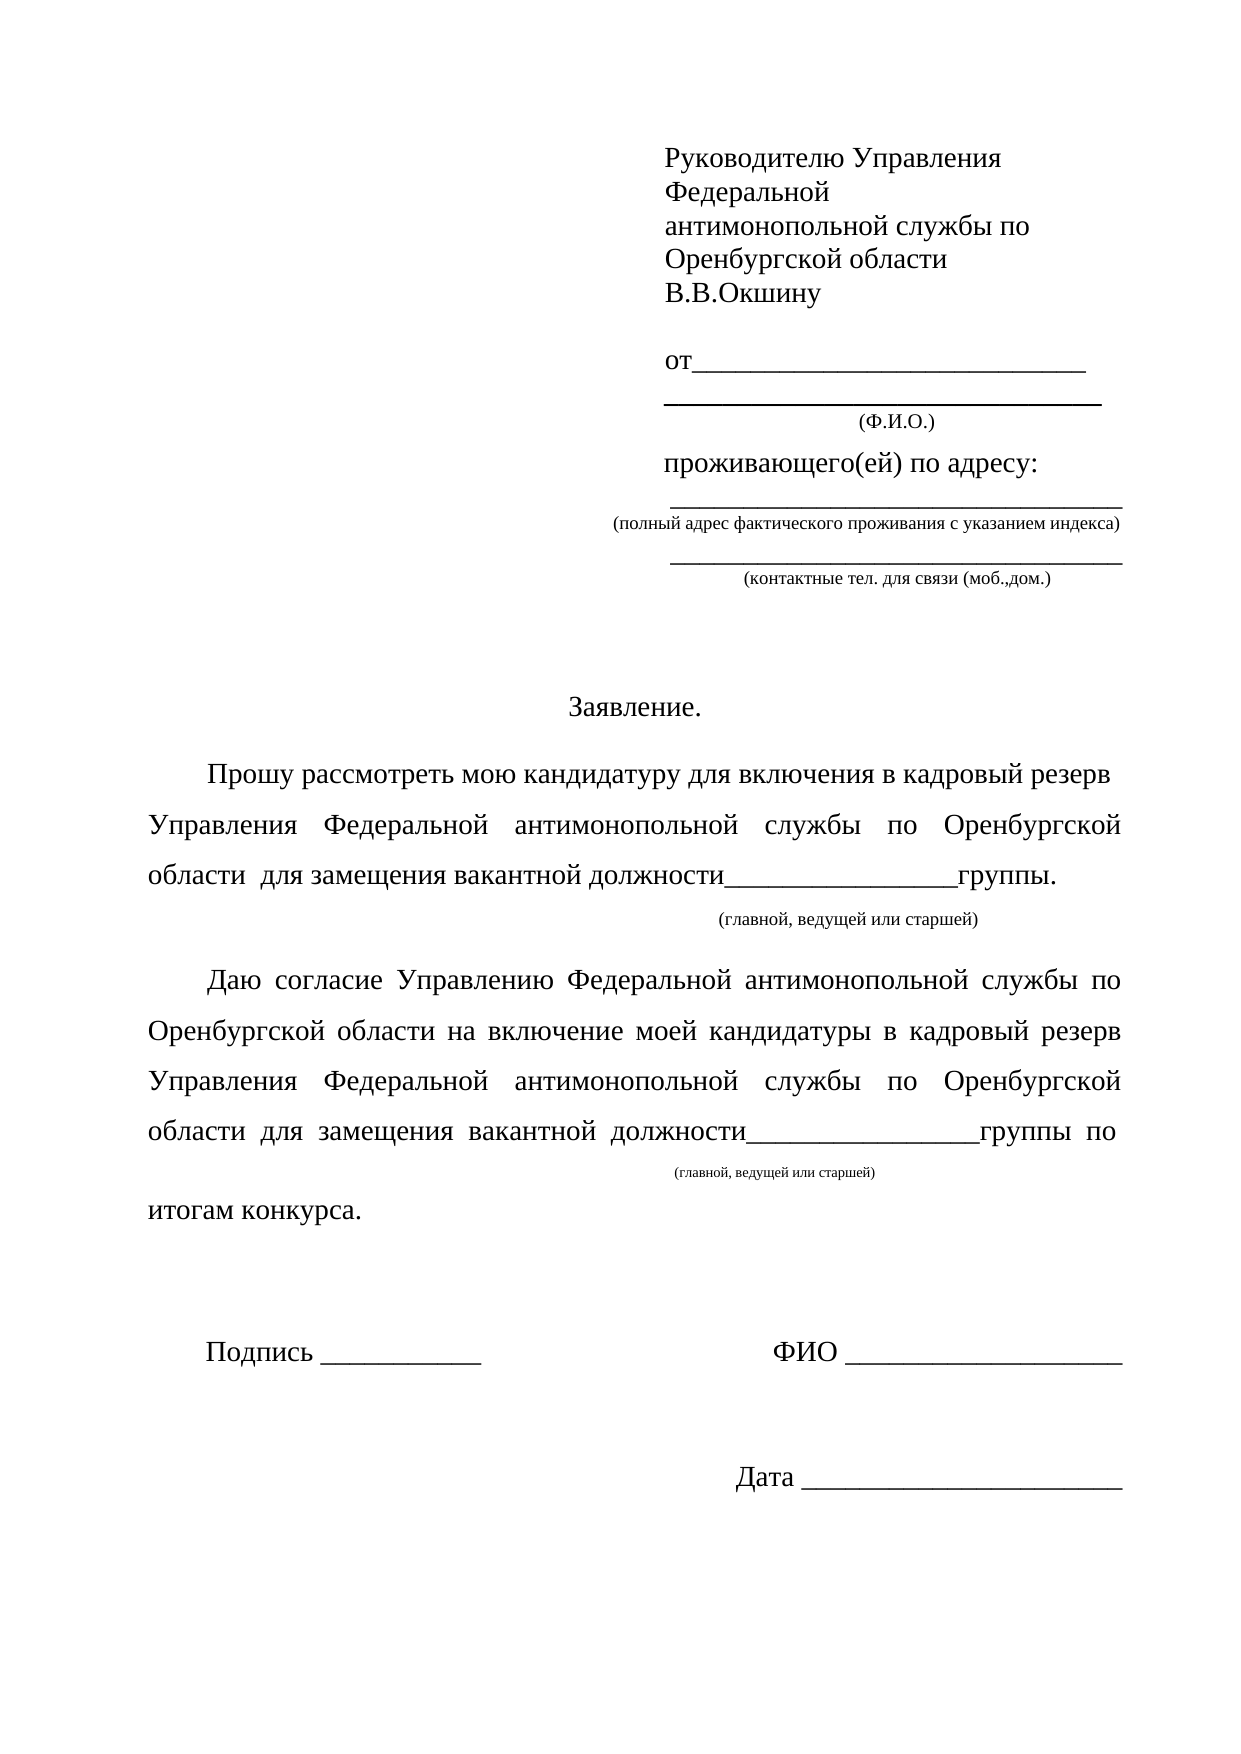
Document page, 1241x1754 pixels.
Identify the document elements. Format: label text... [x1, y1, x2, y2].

text Дата ______________________ [148, 1459, 1122, 1492]
text (контактные тел. для связи (моб.,дом.) [598, 567, 1122, 589]
text (главной, ведущей или старшей) [148, 907, 1122, 929]
text В.В.Окшину [148, 275, 1122, 308]
text (главной, ведущей или старшей) [148, 1164, 1122, 1192]
text Подпись ___________ ФИО ___________________ [148, 1334, 1122, 1367]
text проживающего(ей) по адресу: [148, 445, 1122, 478]
subtitle ______________________________ [148, 375, 1122, 409]
text Заявление. [148, 689, 1122, 723]
text (полный адрес фактического проживания с указанием индекса) [148, 512, 1122, 534]
text итогам конкурса. [148, 1192, 1122, 1226]
text _______________________________ [148, 534, 1122, 567]
text Управления Федеральной антимонопольной службы по Оренбургской области для замещения вакантной должности________________группы. [148, 807, 1122, 891]
subtitle (Ф.И.О.) [148, 409, 1122, 433]
text _______________________________ [148, 478, 1122, 512]
text Прошу рассмотреть мою кандидатуру для включения в кадровый резерв [148, 756, 1122, 790]
text от___________________________ [148, 342, 1122, 375]
text Даю согласие Управлению Федеральной антимонопольной службы по Оренбургской области на включение моей кандидатуры в кадровый резерв Управления Федеральной антимонопольной службы по Оренбургской области для замещения вакантной должности________________группы по [148, 962, 1122, 1147]
text Руководителю Управления Федеральной антимонопольной службы по Оренбургской области [635, 141, 1122, 275]
